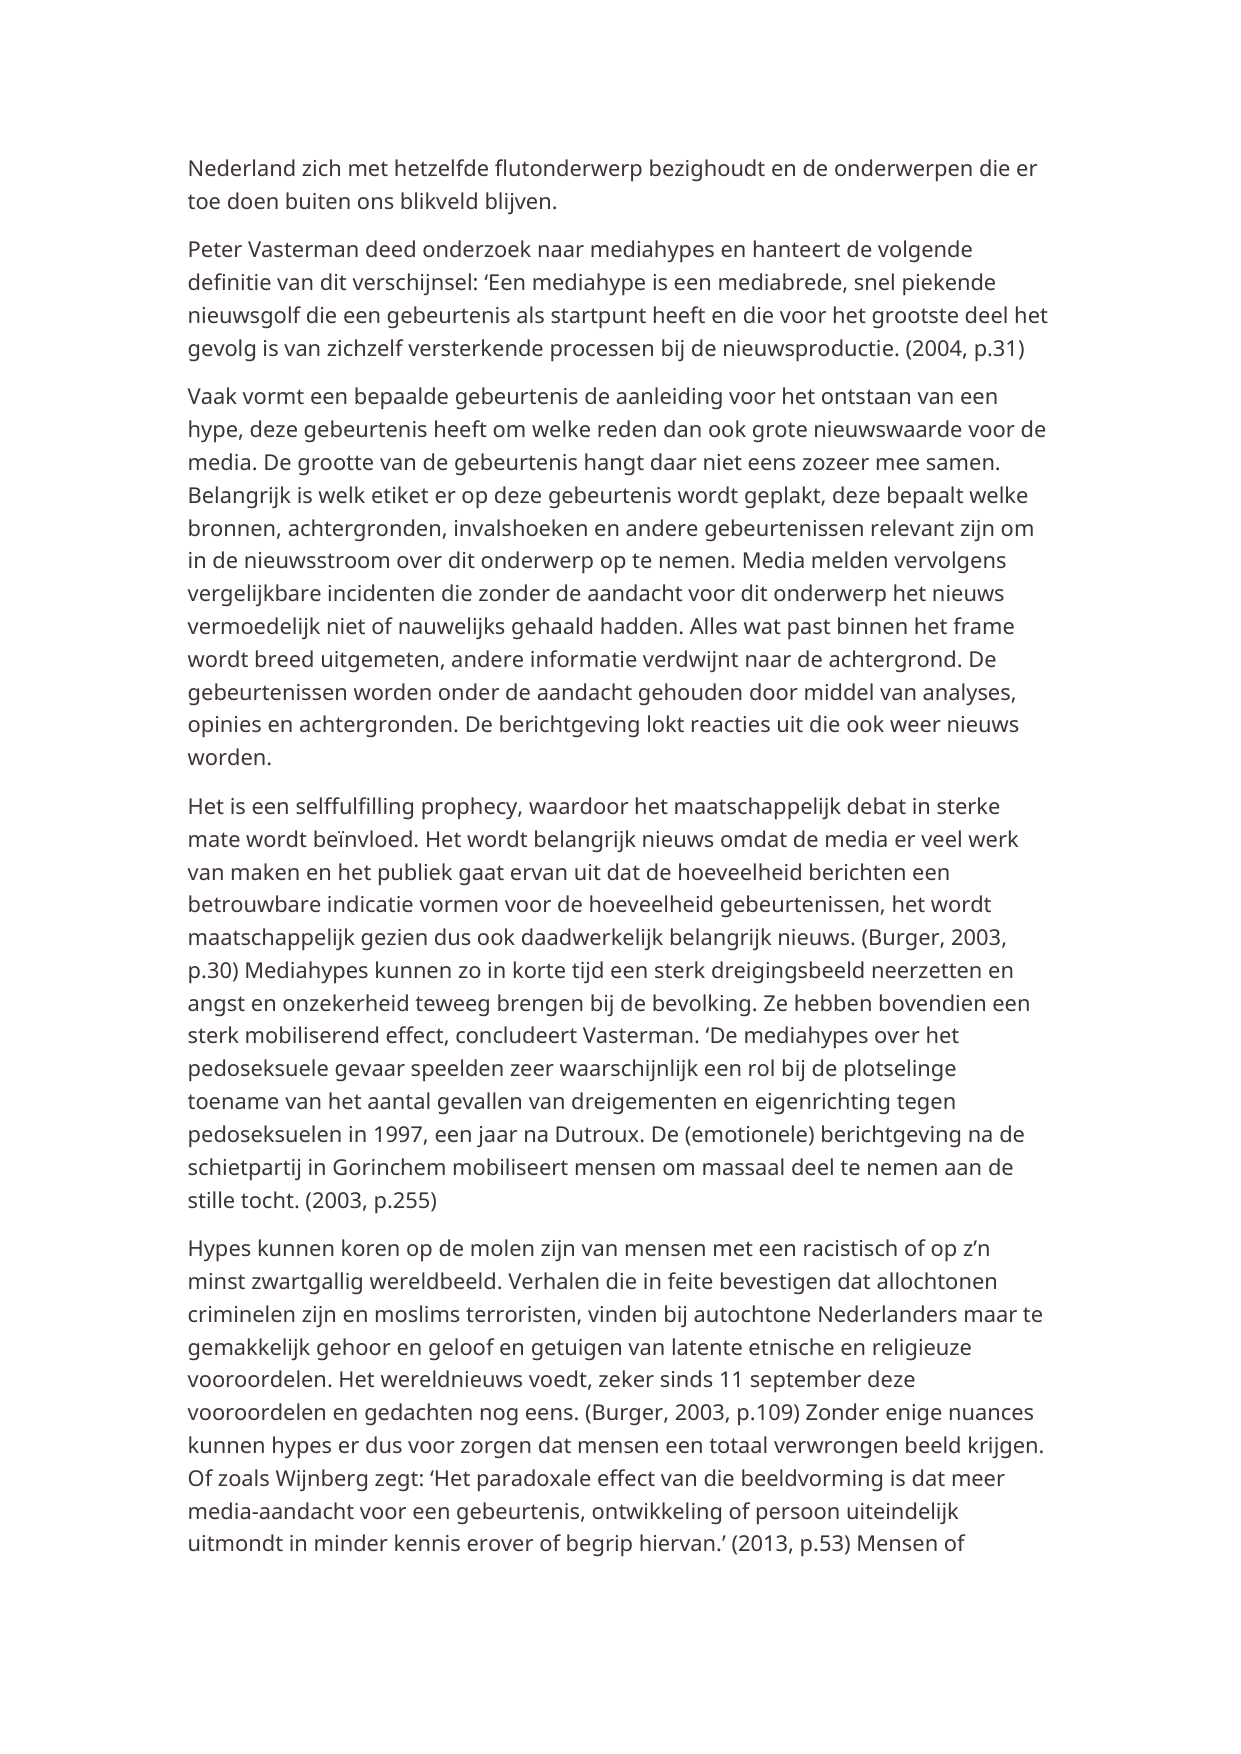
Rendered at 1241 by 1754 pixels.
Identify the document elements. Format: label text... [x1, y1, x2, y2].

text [187, 1230, 1053, 1558]
text Het is een selffulfilling prophecy, waardoor het maatschappelijk debat in sterke mate wordt beïnvloed. Het wordt belangrijk nieuws omdat de media er veel werk van maken en het publiek gaat ervan uit dat de hoeveelheid berichten een betrouwbare indicatie vormen voor de hoeveelheid gebeurtenissen, het wordt maatschappelijk gezien dus ook daadwerkelijk belangrijk nieuws. (Burger, 2003, p.30) Mediahypes kunnen zo in korte tijd een sterk dreigingsbeeld neerzetten en angst en onzekerheid teweeg brengen bij de bevolking. Ze hebben bovendien een sterk mobiliserend effect, concludeert Vasterman. ‘De mediahypes over het pedoseksuele gevaar speelden zeer waarschijnlijk een rol bij de plotselinge toename van het aantal gevallen van dreigementen en eigenrichting tegen pedoseksuelen in 1997, een jaar na Dutroux. De (emotionele) berichtgeving na de schietpartij in Gorinchem mobiliseert mensen om massaal deel te nemen aan de stille tocht. (2003, p.255) [187, 788, 1053, 1214]
text Vaak vormt een bepaalde gebeurtenis de aanleiding voor het ontstaan van een hype, deze gebeurtenis heeft om welke reden dan ook grote nieuwswaarde voor de media. De grootte van de gebeurtenis hangt daar niet eens zozeer mee samen. Belangrijk is welk etiket er op deze gebeurtenis wordt geplakt, deze bepaalt welke bronnen, achtergronden, invalshoeken en andere gebeurtenissen relevant zijn om in de nieuwsstroom over dit onderwerp op te nemen. Media melden vervolgens vergelijkbare incidenten die zonder de aandacht voor dit onderwerp het nieuws vermoedelijk niet of nauwelijks gehaald hadden. Alles wat past binnen het frame wordt breed uitgemeten, andere informatie verdwijnt naar de achtergrond. De gebeurtenissen worden onder de aandacht gehouden door middel van analyses, opinies en achtergronden. De berichtgeving lokt reacties uit die ook weer nieuws worden. [187, 378, 1053, 772]
text Peter Vasterman deed onderzoek naar mediahypes en hanteert de volgende definitie van dit verschijnsel: ‘Een mediahype is een mediabrede, snel piekende nieuwsgolf die een gebeurtenis als startpunt heeft en die voor het grootste deel het gevolg is van zichzelf versterkende processen bij de nieuwsproductie. (2004, p.31) [187, 231, 1053, 363]
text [187, 150, 1053, 216]
